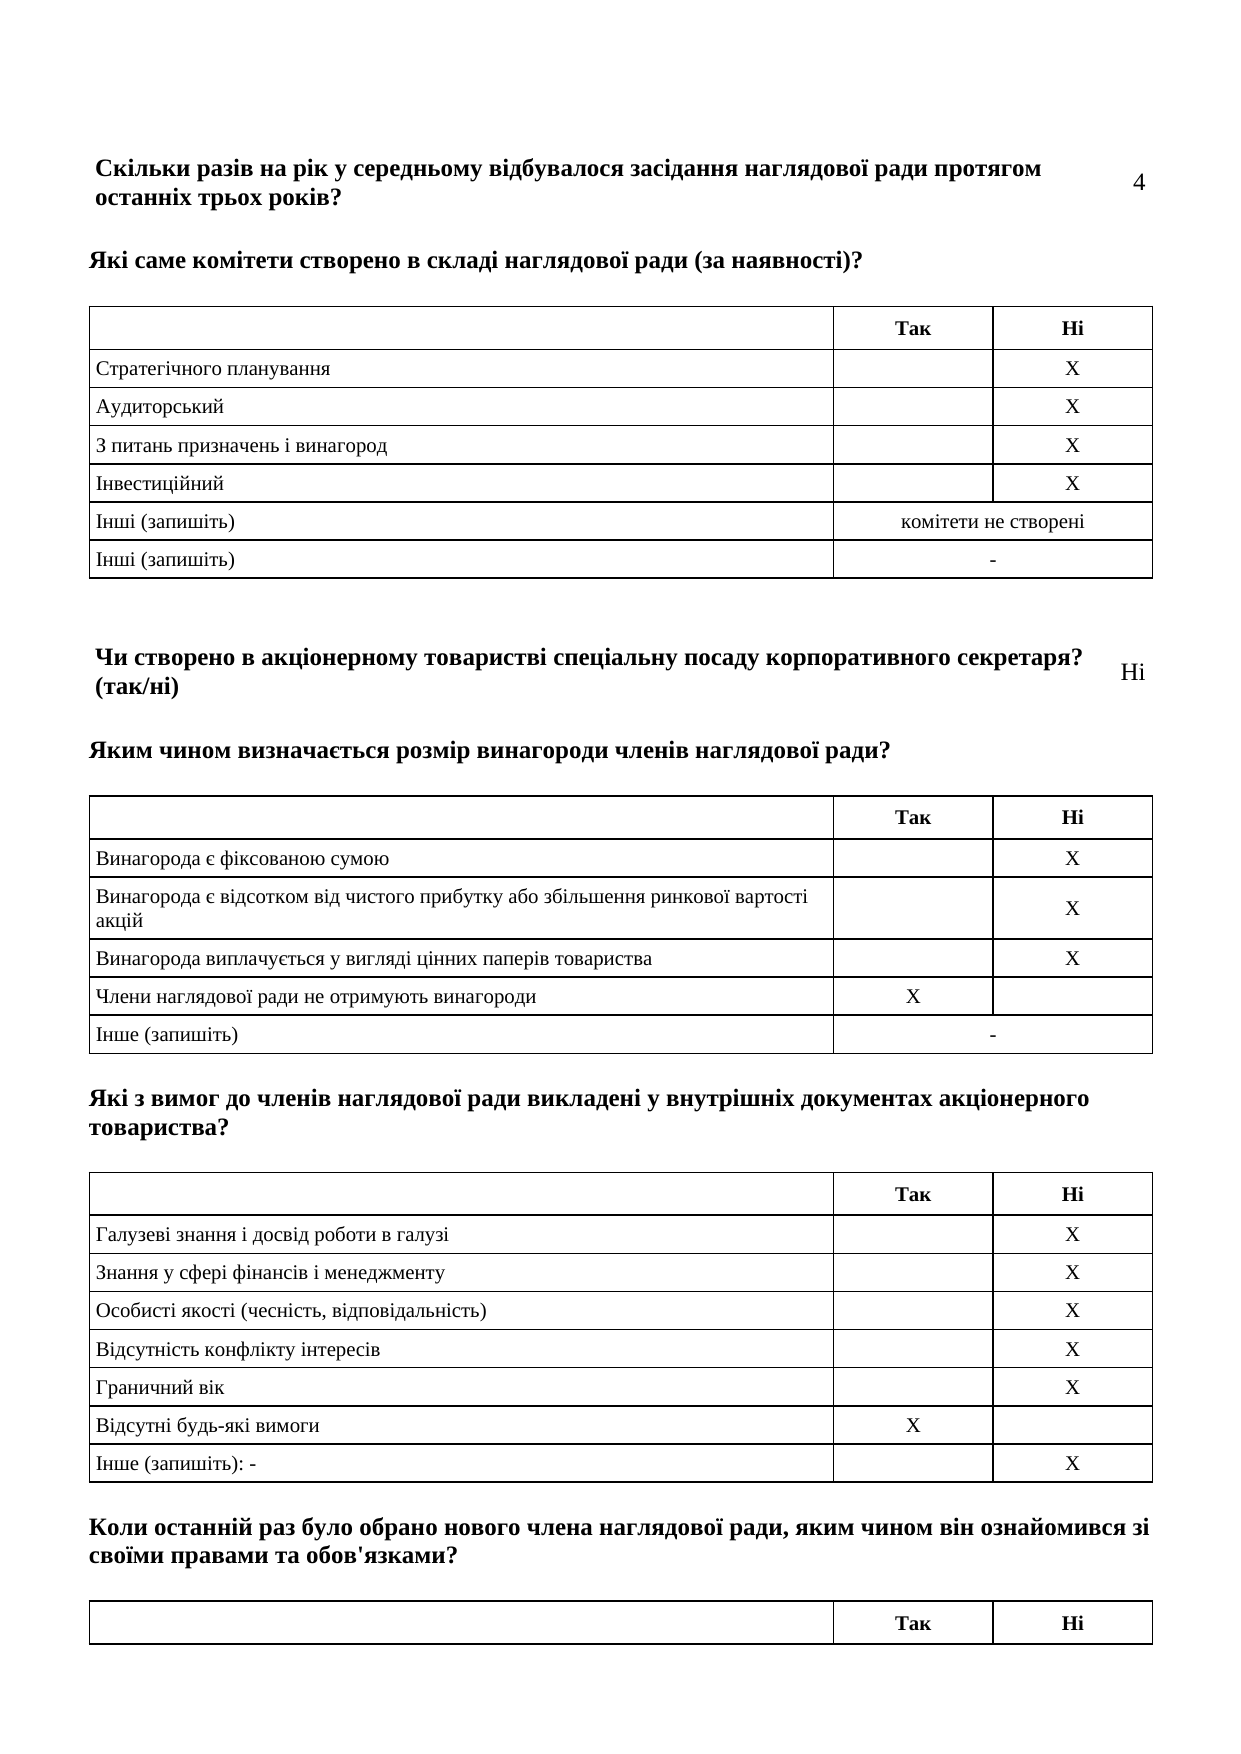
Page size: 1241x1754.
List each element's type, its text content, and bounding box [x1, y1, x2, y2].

table_header Ні [994, 307, 1152, 348]
table_cell Винагорода є відсотком від чистого прибутку або збільшення ринкової вартості акцій [90, 878, 833, 938]
table_cell [994, 978, 1152, 1014]
table_cell X [994, 1368, 1152, 1405]
table_cell комiтети не створенi [834, 503, 1152, 539]
table_cell X [994, 350, 1152, 387]
table_cell Інші (запишіть) [90, 503, 833, 539]
table_cell [834, 426, 992, 463]
table_header [90, 797, 833, 838]
table_cell [834, 1216, 992, 1252]
table_cell X [834, 978, 992, 1014]
table_header [90, 307, 833, 348]
table_cell Винагорода є фіксованою сумою [90, 840, 833, 876]
table_cell Відсутні будь-які вимоги [90, 1407, 833, 1443]
table_cell X [994, 426, 1152, 463]
table_header Ні [994, 1173, 1152, 1214]
table_cell [834, 1330, 992, 1367]
table_cell Інше (запишіть) [90, 1016, 833, 1052]
subtitle Які з вимог до членів наглядової ради викладені у внутрішніх документах акціонерного товариства? [89, 1083, 1152, 1140]
table_cell [994, 1407, 1152, 1443]
table_cell X [994, 1292, 1152, 1329]
subtitle Які саме комітети створено в складі наглядової ради (за наявності)? [89, 246, 1152, 274]
table_cell X [994, 465, 1152, 501]
table_header Так [834, 1173, 992, 1214]
table_cell Стратегічного планування [90, 350, 833, 387]
table_header Чи створено в акціонерному товаристві спеціальну посаду корпоративного секретаря? (так/ні) [89, 636, 1114, 706]
table_cell Аудиторський [90, 388, 833, 425]
table_cell Галузеві знання і досвід роботи в галузі [90, 1216, 833, 1252]
table_cell Інше (запишіть): - [90, 1445, 833, 1481]
table_cell - [834, 541, 1152, 577]
table_header Так [834, 307, 992, 348]
table_header 4 [1127, 147, 1152, 217]
table_cell X [834, 1407, 992, 1443]
subtitle Яким чином визначається розмір винагороди членів наглядової ради? [89, 735, 1152, 764]
table_cell X [994, 388, 1152, 425]
table_cell Знання у сфері фінансів і менеджменту [90, 1254, 833, 1291]
table_header Ні [1114, 636, 1152, 706]
table_header Ні [994, 797, 1152, 838]
table_cell [834, 1368, 992, 1405]
table_cell [834, 350, 992, 387]
table_cell [834, 940, 992, 976]
table_cell X [994, 878, 1152, 938]
table_cell Відсутність конфлікту інтересів [90, 1330, 833, 1367]
table_cell [834, 465, 992, 501]
table_header Скільки разів на рік у середньому відбувалося засідання наглядової ради протягом останніх трьох років? [89, 147, 1127, 217]
table_cell Інші (запишіть) [90, 541, 833, 577]
table_cell X [994, 1216, 1152, 1252]
table_cell X [994, 940, 1152, 976]
table_header Так [834, 797, 992, 838]
table_cell Члени наглядової ради не отримують винагороди [90, 978, 833, 1014]
table_cell [834, 840, 992, 876]
table_cell З питань призначень і винагород [90, 426, 833, 463]
table_cell [834, 1445, 992, 1481]
table_cell Винагорода виплачується у вигляді цінних паперів товариства [90, 940, 833, 976]
table_cell [834, 1292, 992, 1329]
table_cell [834, 388, 992, 425]
table_cell - [834, 1016, 1152, 1052]
table_cell X [994, 1254, 1152, 1291]
table_header Ні [994, 1602, 1152, 1643]
table_cell X [994, 1445, 1152, 1481]
table_cell [834, 878, 992, 938]
table_cell X [994, 1330, 1152, 1367]
table_header [90, 1602, 833, 1643]
table_cell Особисті якості (чесність, відповідальність) [90, 1292, 833, 1329]
table_cell Інвестиційний [90, 465, 833, 501]
table_cell [834, 1254, 992, 1291]
subtitle Коли останній раз було обрано нового члена наглядової ради, яким чином він ознайомився зі своїми правами та обов'язками? [89, 1512, 1152, 1569]
table_header Так [834, 1602, 992, 1643]
table_header [90, 1173, 833, 1214]
table_cell Граничний вік [90, 1368, 833, 1405]
table_cell X [994, 840, 1152, 876]
